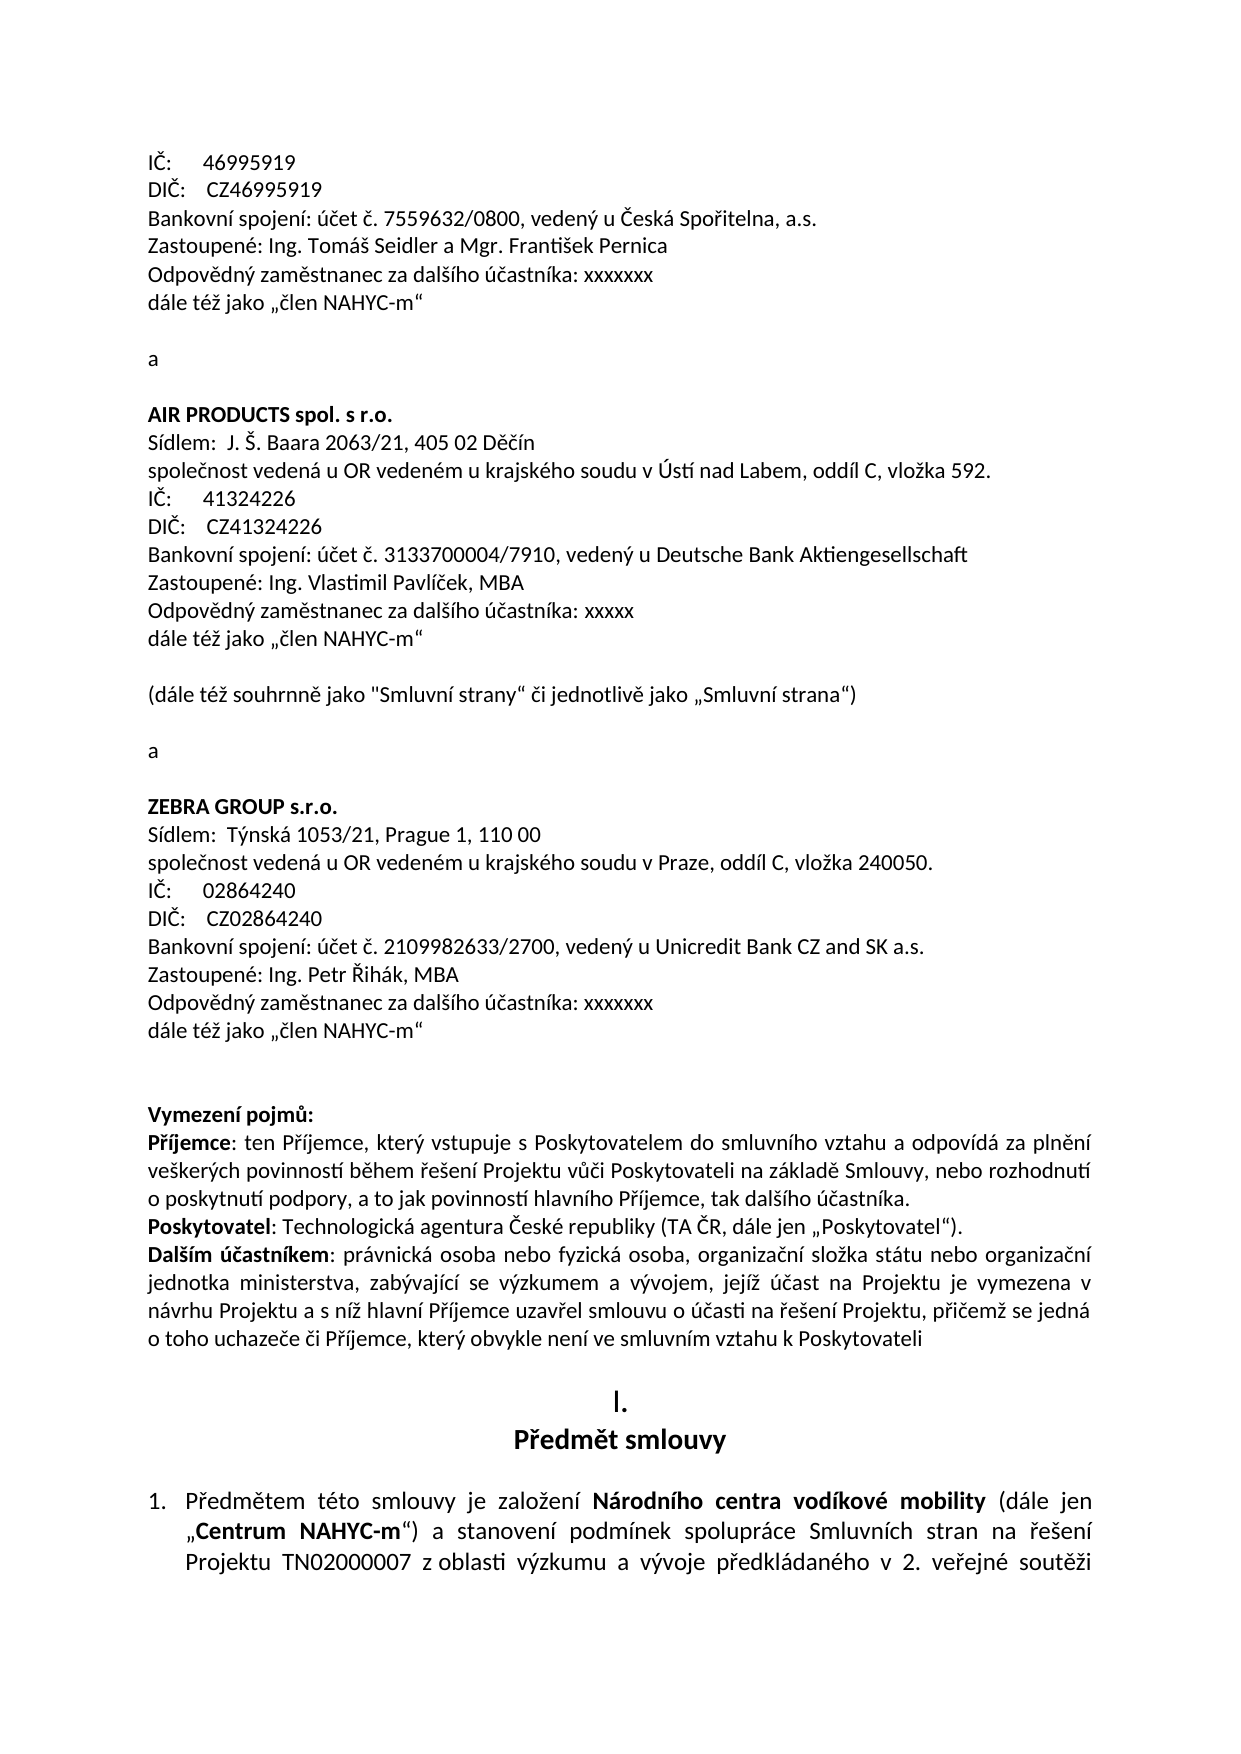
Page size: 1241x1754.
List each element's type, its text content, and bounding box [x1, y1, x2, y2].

text Bankovní spojení: účet č. 2109982633/2700, vedený u Unicredit Bank CZ and SK a.s. [148, 932, 1093, 960]
text Zastoupené: Ing. Vlastimil Pavlíček, MBA [148, 568, 1093, 596]
text (dále též souhrnně jako "Smluvní strany“ či jednotlivě jako „Smluvní strana“) [148, 680, 1093, 708]
text Poskytovatel: Technologická agentura České republiky (TA ČR, dále jen „Poskytovatel“). [148, 1212, 1093, 1240]
text a [148, 736, 1093, 764]
text Předmět smlouvy [148, 1421, 1093, 1457]
text DIČ: CZ41324226 [148, 512, 1093, 540]
text Bankovní spojení: účet č. 7559632/0800, vedený u Česká Spořitelna, a.s. [148, 204, 1093, 232]
text Sídlem: Týnská 1053/21, Prague 1, 110 00 [148, 820, 1093, 848]
text Příjemce: ten Příjemce, který vstupuje s Poskytovatelem do smluvního vztahu a odpovídá za plnění veškerých povinností během řešení Projektu vůči Poskytovateli na základě Smlouvy, nebo rozhodnutí o poskytnutí podpory, a to jak povinností hlavního Příjemce, tak dalšího účastníka. [148, 1128, 1093, 1212]
text a [148, 344, 1093, 372]
text dále též jako „člen NAHYC-m“ [148, 1016, 1093, 1044]
text AIR PRODUCTS spol. s r.o. [148, 400, 1093, 428]
text dále též jako „člen NAHYC-m“ [148, 624, 1093, 652]
text ZEBRA GROUP s.r.o. [148, 792, 1093, 820]
text Sídlem: J. Š. Baara 2063/21, 405 02 Děčín [148, 428, 1093, 456]
text Odpovědný zaměstnanec za dalšího účastníka: xxxxxxx [148, 260, 1093, 288]
text společnost vedená u OR vedeném u krajského soudu v Praze, oddíl C, vložka 240050. [148, 848, 1093, 876]
text Dalším účastníkem: právnická osoba nebo fyzická osoba, organizační složka státu nebo organizační jednotka ministerstva, zabývající se výzkumem a vývojem, jejíž účast na Projektu je vymezena v návrhu Projektu a s níž hlavní Příjemce uzavřel smlouvu o účasti na řešení Projektu, přičemž se jedná o toho uchazeče či Příjemce, který obvykle není ve smluvním vztahu k Poskytovateli [148, 1240, 1093, 1352]
text Odpovědný zaměstnanec za dalšího účastníka: xxxxx [148, 596, 1093, 624]
text Zastoupené: Ing. Tomáš Seidler a Mgr. František Pernica [148, 232, 1093, 260]
text Vymezení pojmů: [148, 1100, 1093, 1128]
text IČ: 46995919 [148, 148, 1093, 176]
text IČ: 02864240 [148, 876, 1093, 904]
text Odpovědný zaměstnanec za dalšího účastníka: xxxxxxx [148, 988, 1093, 1016]
text společnost vedená u OR vedeném u krajského soudu v Ústí nad Labem, oddíl C, vložka 592. [148, 456, 1093, 484]
text DIČ: CZ02864240 [148, 904, 1093, 932]
text DIČ: CZ46995919 [148, 176, 1093, 204]
text Bankovní spojení: účet č. 3133700004/7910, vedený u Deutsche Bank Aktiengesellschaft [148, 540, 1093, 568]
text I. [148, 1381, 1093, 1421]
text IČ: 41324226 [148, 484, 1093, 512]
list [148, 1485, 1093, 1576]
text Zastoupené: Ing. Petr Řihák, MBA [148, 960, 1093, 988]
text dále též jako „člen NAHYC-m“ [148, 288, 1093, 316]
